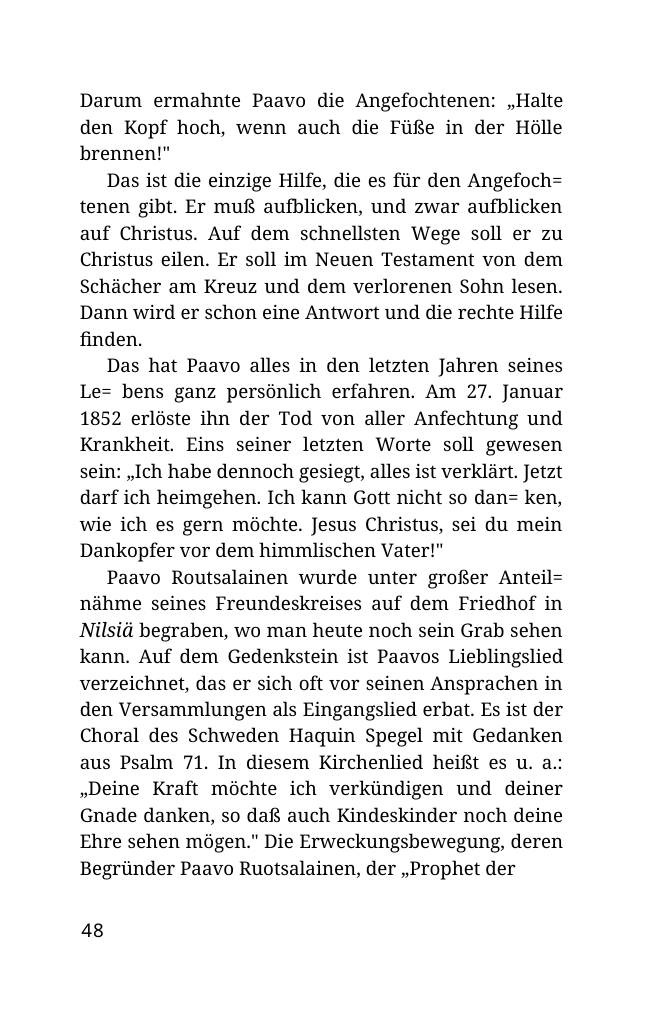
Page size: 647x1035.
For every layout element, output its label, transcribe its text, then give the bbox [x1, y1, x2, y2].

text Paavo Routsalainen wurde unter großer Anteil= nähme seines Freundeskreises auf dem Friedhof in Nilsiä begraben, wo man heute noch sein Grab sehen kann. Auf dem Gedenkstein ist Paavos Lieblingslied verzeichnet, das er sich oft vor seinen Ansprachen in den Versammlungen als Eingangslied erbat. Es ist der Choral des Schweden Haquin Spegel mit Gedanken aus Psalm 71. In diesem Kirchenlied heißt es u. a.: „Deine Kraft möchte ich verkündigen und deiner Gnade danken, so daß auch Kindeskinder noch deine Ehre sehen mögen." Die Erweckungsbewegung, deren Begründer Paavo Ruotsalainen, der „Prophet der [79, 563, 563, 881]
text 48 [81, 922, 104, 941]
text Das hat Paavo alles in den letzten Jahren seines Le= bens ganz persönlich erfahren. Am 27. Januar 1852 erlöste ihn der Tod von aller Anfechtung und Krankheit. Eins seiner letzten Worte soll gewesen sein: „Ich habe dennoch gesiegt, alles ist verklärt. Jetzt darf ich heimgehen. Ich kann Gott nicht so dan= ken, wie ich es gern möchte. Jesus Christus, sei du mein Dankopfer vor dem himmlischen Vater!" [79, 351, 563, 563]
text Darum ermahnte Paavo die Angefochtenen: „Halte den Kopf hoch, wenn auch die Füße in der Hölle brennen!" [79, 87, 563, 166]
text Das ist die einzige Hilfe, die es für den Angefoch= tenen gibt. Er muß aufblicken, und zwar aufblicken auf Christus. Auf dem schnellsten Wege soll er zu Christus eilen. Er soll im Neuen Testament von dem Schächer am Kreuz und dem verlorenen Sohn lesen. Dann wird er schon eine Antwort und die rechte Hilfe finden. [79, 166, 563, 351]
